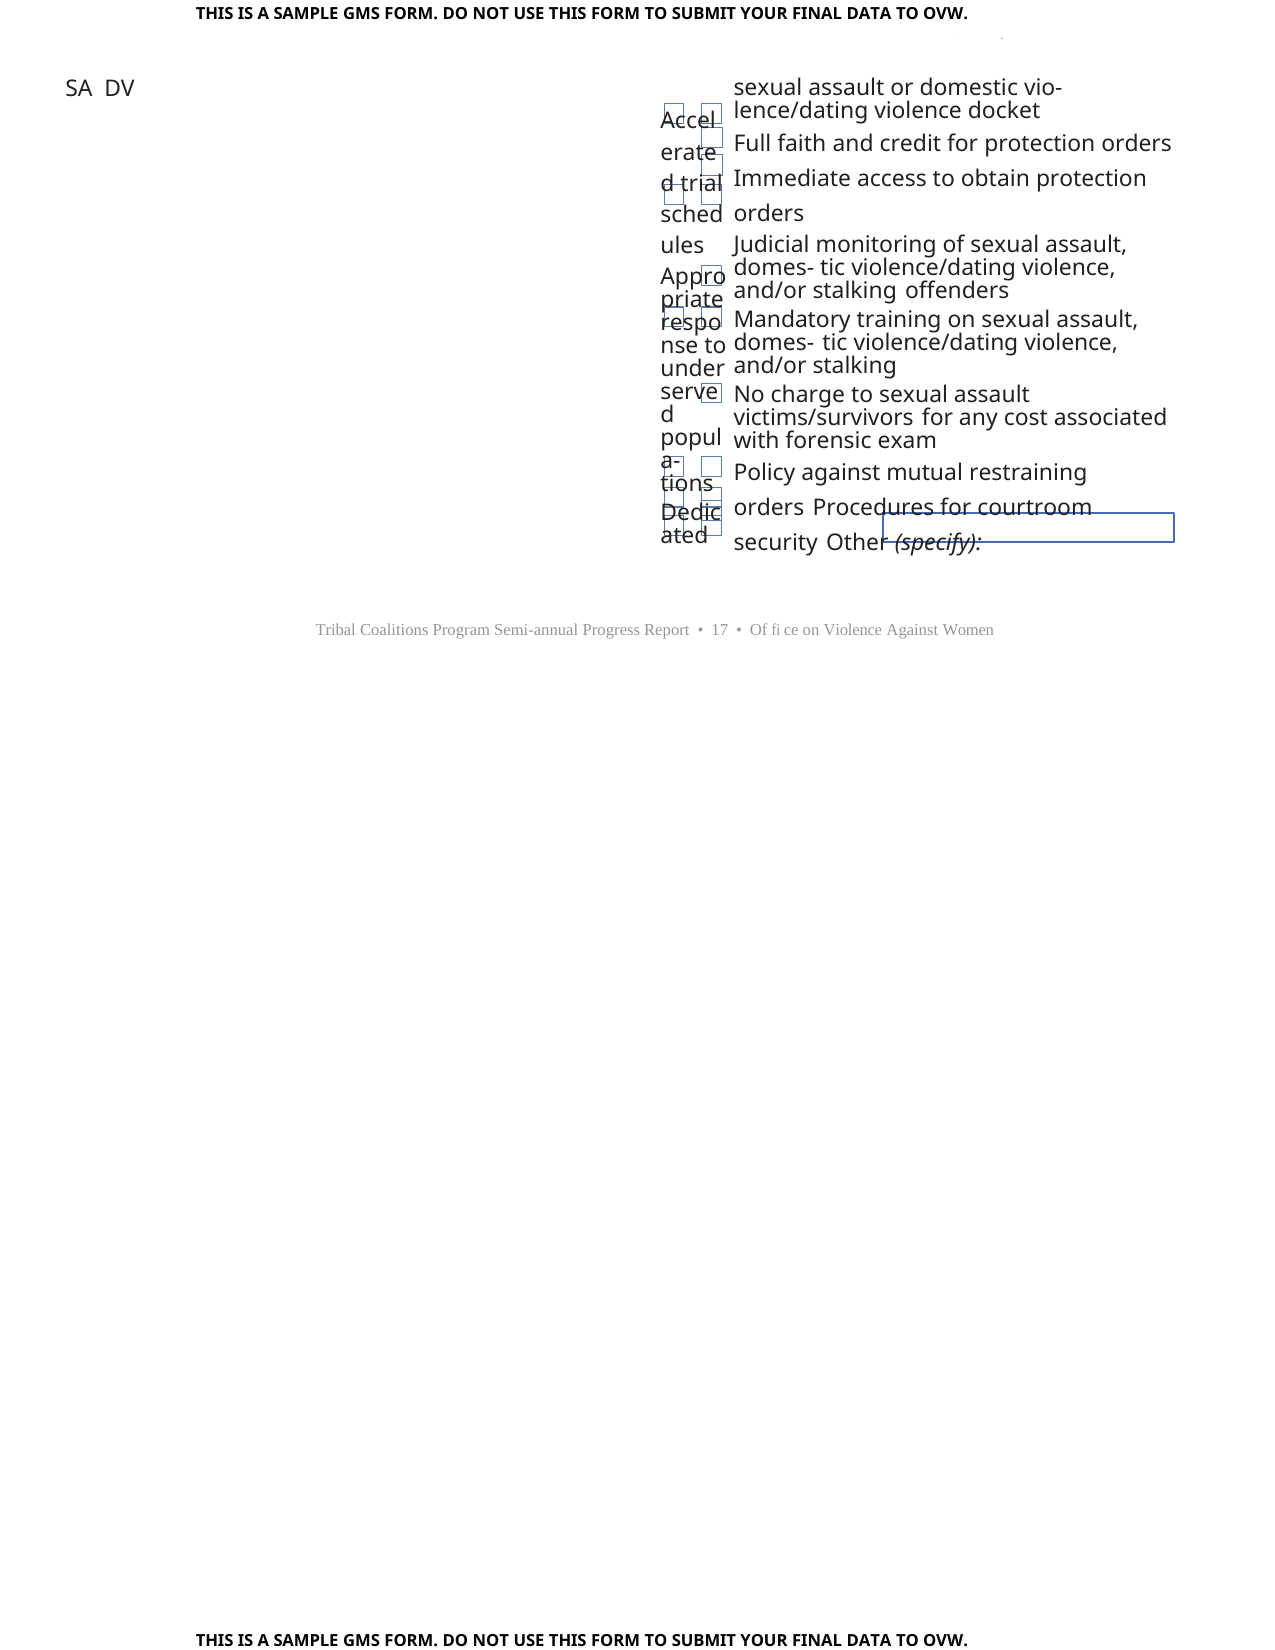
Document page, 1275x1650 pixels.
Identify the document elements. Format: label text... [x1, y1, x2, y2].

text Judicial monitoring of sexual assault, domes- tic violence/dating violence, and/or stalking offenders [733, 234, 1182, 303]
text No charge to sexual assault victims/survivors for any cost associated with forensic exam [733, 384, 1182, 453]
text Policy against mutual restraining orders Procedures for courtroom security Other (specify): [733, 456, 1116, 558]
text Tribal Coalitions Program Semi-annual Progress Report • 17 • Of fi ce on Violence Against Women [315, 620, 1164, 639]
text SA DV [65, 77, 656, 101]
text Accelerated trial schedules [660, 104, 727, 261]
text Full faith and credit for protection orders Immediate access to obtain protection orders [733, 126, 1182, 228]
text Appropriate response to underserved popula- tions [660, 266, 727, 496]
text Mandatory training on sexual assault, domes- tic violence/dating violence, and/or stalking [733, 309, 1182, 378]
text Dedicated sexual assault or domestic vio- lence/dating violence docket [733, 77, 1182, 123]
